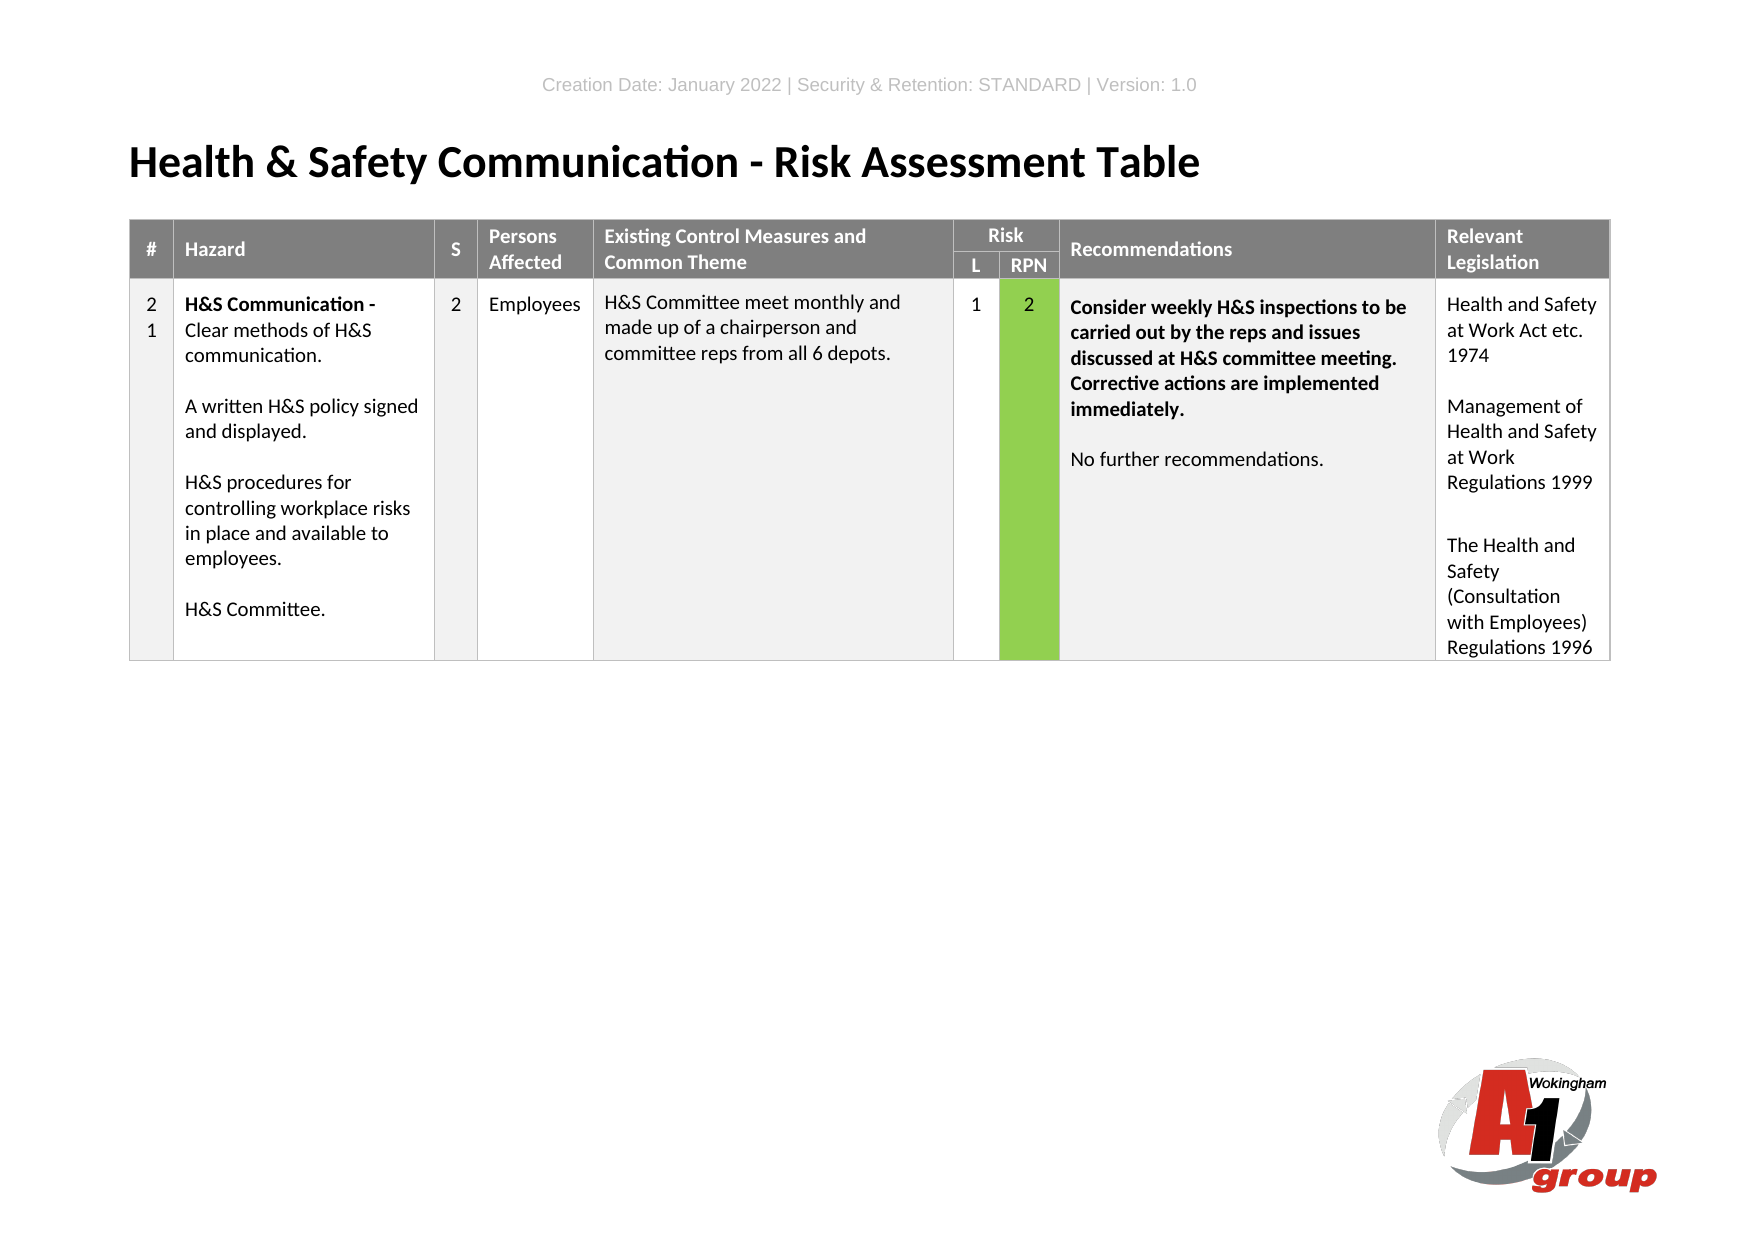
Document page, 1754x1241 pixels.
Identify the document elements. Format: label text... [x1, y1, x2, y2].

subtitle Health & Safety Communication - Risk Assessment Table [129, 133, 1609, 189]
table_header Recommendations [1060, 220, 1435, 278]
table_header # [130, 220, 173, 278]
table_header Hazard [174, 220, 434, 278]
table_cell H&S Committee meet monthly and made up of a chairperson and committee reps from all 6 depots. [594, 279, 953, 660]
table_header Existing Control Measures and Common Theme [594, 220, 953, 278]
table_header Persons Affected [478, 220, 593, 278]
table_cell H&S Communication - Clear methods of H&S communication. A written H&S policy signed and displayed. H&S procedures for controlling workplace risks in place and available to employees. H&S Committee. [174, 279, 434, 660]
table_cell 21 [130, 279, 173, 660]
picture [1436, 1055, 1660, 1196]
table_cell Health and Safety at Work Act etc. 1974 Management of Health and Safety at Work Regulations 1999 The Health and Safety (Consultation with Employees) Regulations 1996 [1436, 279, 1609, 660]
table_cell 1 [954, 279, 999, 660]
table_cell Consider weekly H&S inspections to be carried out by the reps and issues discussed at H&S committee meeting. Corrective actions are implemented immediately. No further recommendations. [1060, 279, 1435, 660]
table_cell 2 [435, 279, 477, 660]
table_header Risk [954, 220, 1059, 251]
table_cell L [954, 252, 999, 278]
table_cell Employees [478, 279, 593, 660]
table_cell 2 [1000, 279, 1059, 660]
table_header S [435, 220, 477, 278]
table_cell RPN [1000, 252, 1059, 278]
table_header Relevant Legislation [1436, 220, 1609, 278]
